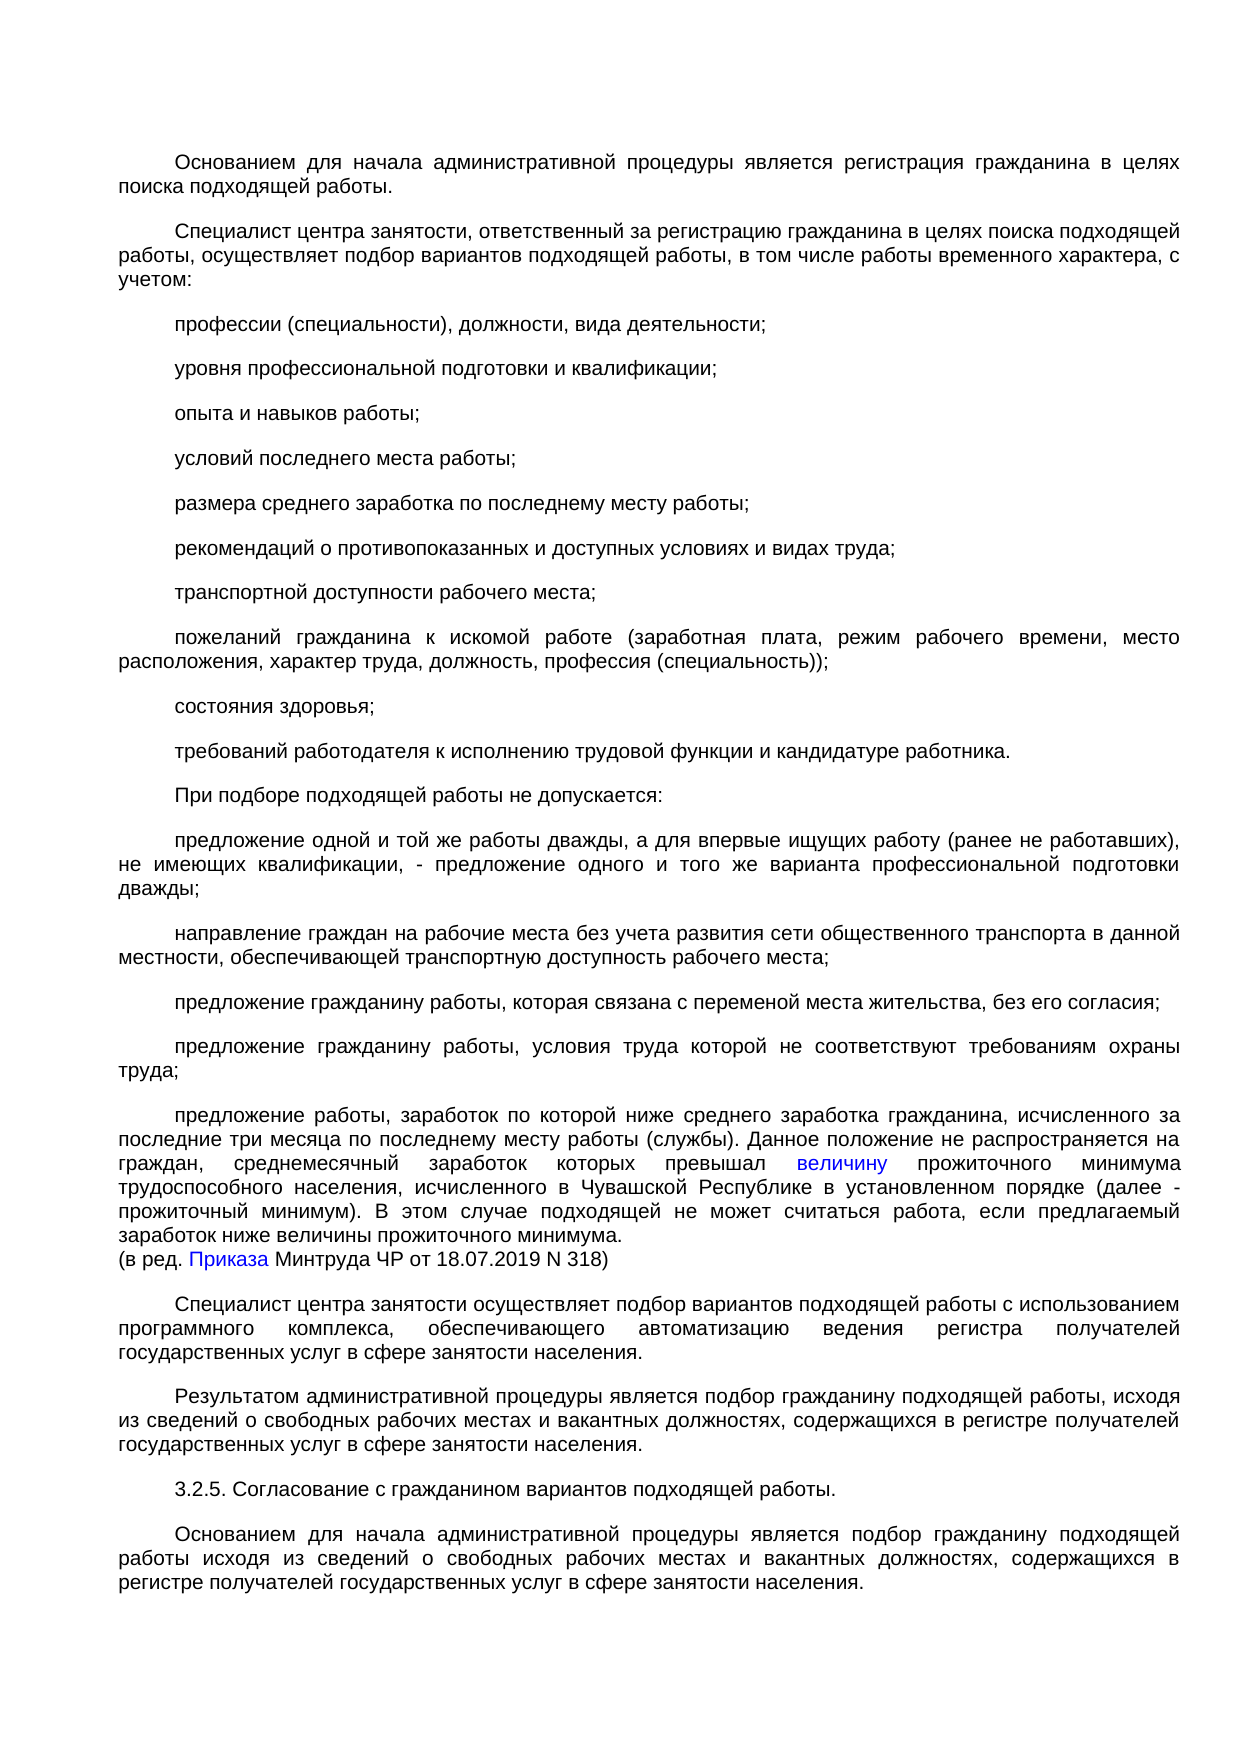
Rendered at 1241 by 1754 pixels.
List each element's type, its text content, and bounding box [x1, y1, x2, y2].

text предложение работы, заработок по которой ниже среднего заработка гражданина, исчисленного за последние три месяца по последнему месту работы (службы). Данное положение не распространяется на граждан, среднемесячный заработок которых превышал величину прожиточного минимума трудоспособного населения, исчисленного в Чувашской Республике в установленном порядке (далее - прожиточный минимум). В этом случае подходящей не может считаться работа, если предлагаемый заработок ниже величины прожиточного минимума. [118, 1103, 1181, 1247]
text направление граждан на рабочие места без учета развития сети общественного транспорта в данной местности, обеспечивающей транспортную доступность рабочего места; [118, 921, 1181, 969]
text предложение гражданину работы, условия труда которой не соответствуют требованиям охраны труда; [118, 1034, 1181, 1082]
text профессии (специальности), должности, вида деятельности; [118, 311, 1181, 335]
text уровня профессиональной подготовки и квалификации; [118, 356, 1181, 380]
text Специалист центра занятости, ответственный за регистрацию гражданина в целях поиска подходящей работы, осуществляет подбор вариантов подходящей работы, в том числе работы временного характера, с учетом: [118, 219, 1181, 291]
text Основанием для начала административной процедуры является регистрация гражданина в целях поиска подходящей работы. [118, 150, 1181, 198]
text транспортной доступности рабочего места; [118, 580, 1181, 604]
text (в ред. Приказа Минтруда ЧР от 18.07.2019 N 318) [118, 1247, 1181, 1271]
text предложение гражданину работы, которая связана с переменой места жительства, без его согласия; [118, 989, 1181, 1013]
text опыта и навыков работы; [118, 401, 1181, 425]
text состояния здоровья; [118, 694, 1181, 718]
text рекомендаций о противопоказанных и доступных условиях и видах труда; [118, 535, 1181, 559]
text требований работодателя к исполнению трудовой функции и кандидатуре работника. [118, 738, 1181, 762]
text При подборе подходящей работы не допускается: [118, 783, 1181, 807]
text Основанием для начала административной процедуры является подбор гражданину подходящей работы исходя из сведений о свободных рабочих местах и вакантных должностях, содержащихся в регистре получателей государственных услуг в сфере занятости населения. [118, 1522, 1181, 1594]
text пожеланий гражданина к искомой работе (заработная плата, режим рабочего времени, место расположения, характер труда, должность, профессия (специальность)); [118, 625, 1181, 673]
text Результатом административной процедуры является подбор гражданину подходящей работы, исходя из сведений о свободных рабочих местах и вакантных должностях, содержащихся в регистре получателей государственных услуг в сфере занятости населения. [118, 1384, 1181, 1456]
text 3.2.5. Согласование с гражданином вариантов подходящей работы. [118, 1477, 1181, 1501]
text предложение одной и той же работы дважды, а для впервые ищущих работу (ранее не работавших), не имеющих квалификации, - предложение одного и того же варианта профессиональной подготовки дважды; [118, 828, 1181, 900]
text Специалист центра занятости осуществляет подбор вариантов подходящей работы с использованием программного комплекса, обеспечивающего автоматизацию ведения регистра получателей государственных услуг в сфере занятости населения. [118, 1292, 1181, 1363]
text размера среднего заработка по последнему месту работы; [118, 491, 1181, 514]
text условий последнего места работы; [118, 446, 1181, 470]
